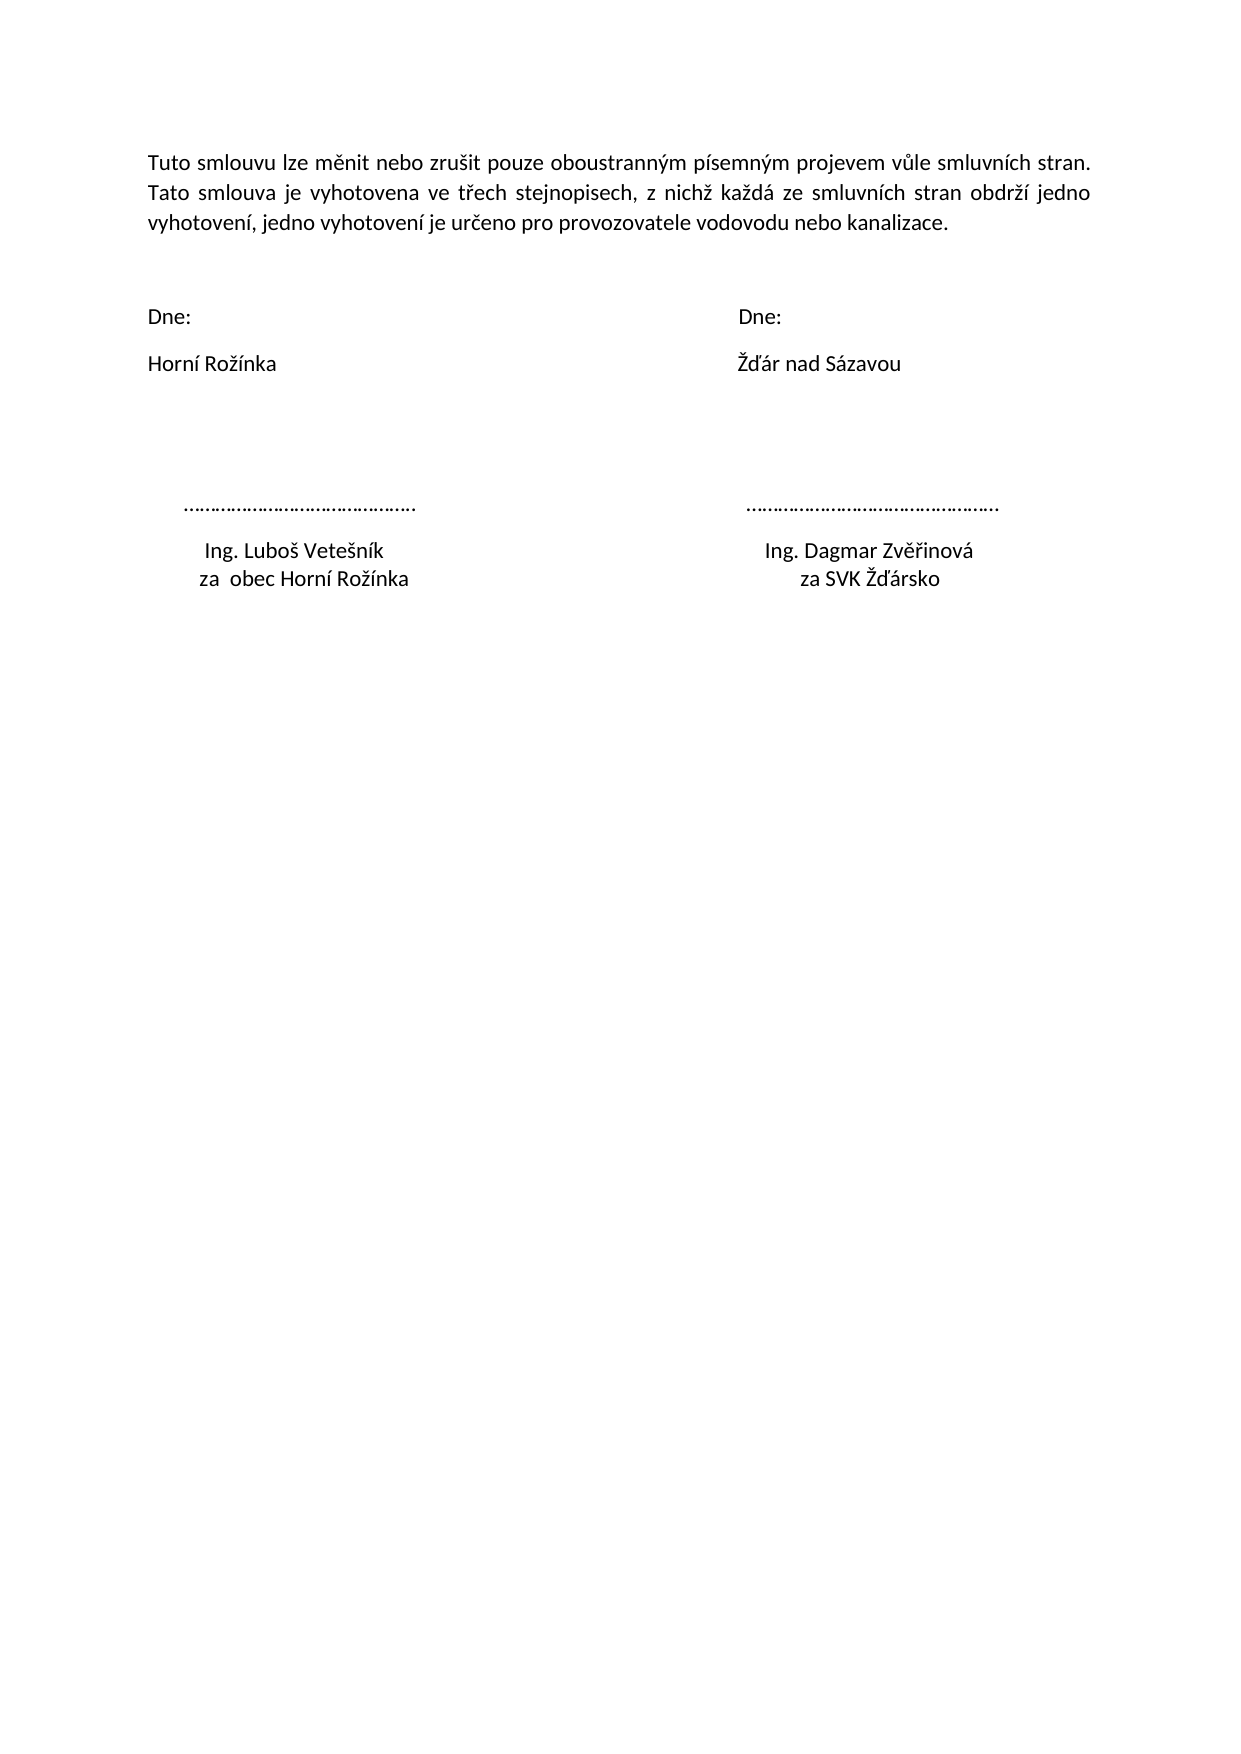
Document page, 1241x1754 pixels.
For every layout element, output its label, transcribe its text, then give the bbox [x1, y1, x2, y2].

text Tuto smlouvu lze měnit nebo zrušit pouze oboustranným písemným projevem vůle smluvních stran. Tato smlouva je vyhotovena ve třech stejnopisech, z nichž každá ze smluvních stran obdrží jedno vyhotovení, jedno vyhotovení je určeno pro provozovatele vodovodu nebo kanalizace. [148, 148, 1093, 236]
text Horní Rožínka Žďár nad Sázavou [148, 349, 1093, 377]
text Ing. Luboš Vetešník Ing. Dagmar Zvěřinová [148, 536, 1093, 564]
text …………………………………….. ………………………………………… [148, 489, 1093, 517]
text Dne: Dne: [148, 302, 1093, 330]
text za obec Horní Rožínka za SVK Žďársko [148, 564, 1093, 592]
